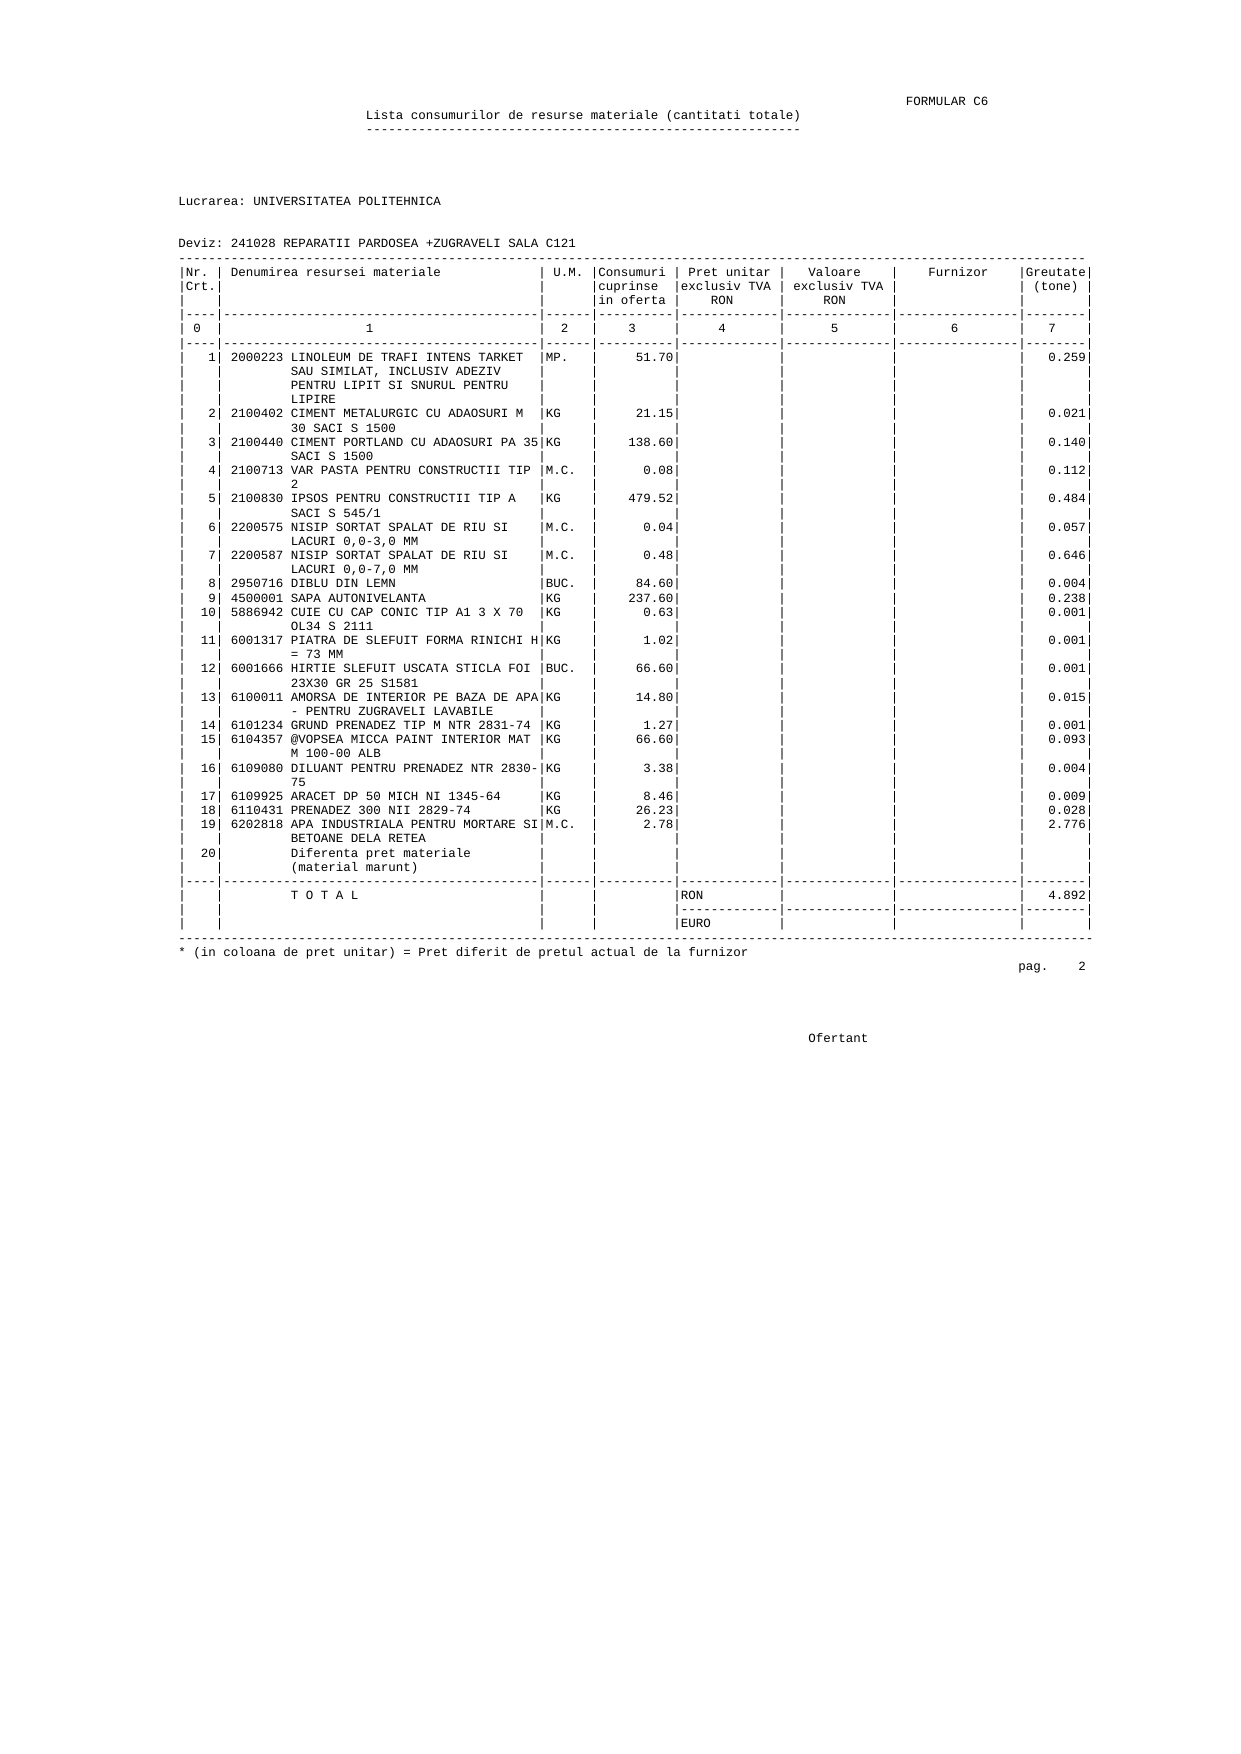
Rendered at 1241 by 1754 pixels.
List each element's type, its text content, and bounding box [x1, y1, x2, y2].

text | 7| 2200587 NISIP SORTAT SPALAT DE RIU SI |M.C. | 0.48| | | | 0.646| [118, 549, 1175, 563]
text | 12| 6001666 HIRTIE SLEFUIT USCATA STICLA FOI |BUC. | 66.60| | | | 0.001| [118, 662, 1175, 677]
text | 5| 2100830 IPSOS PENTRU CONSTRUCTII TIP A |KG | 479.52| | | | 0.484| [118, 492, 1175, 507]
text | | LACURI 0,0-7,0 MM | | | | | | | [118, 563, 1175, 577]
text | | T O T A L | | |RON | | | 4.892| [118, 889, 1175, 903]
text | | 2 | | | | | | | [118, 478, 1175, 492]
text | 3| 2100440 CIMENT PORTLAND CU ADAOSURI PA 35|KG | 138.60| | | | 0.140| [118, 436, 1175, 450]
text | | LACURI 0,0-3,0 MM | | | | | | | [118, 535, 1175, 549]
text | 14| 6101234 GRUND PRENADEZ TIP M NTR 2831-74 |KG | 1.27| | | | 0.001| [118, 719, 1175, 733]
text Deviz: 241028 REPARATII PARDOSEA +ZUGRAVELI SALA C121 [118, 237, 1175, 252]
text |----|------------------------------------------|------|----------|-------------|--------------|----------------|--------| [118, 337, 1175, 351]
text | | BETOANE DELA RETEA | | | | | | | [118, 832, 1175, 847]
text FORMULAR C6 [118, 94, 1175, 109]
text -------------------------------------------------------------------------------------------------------------------------- [118, 932, 1175, 946]
text | 10| 5886942 CUIE CU CAP CONIC TIP A1 3 X 70 |KG | 0.63| | | | 0.001| [118, 606, 1175, 620]
text ---------------------------------------------------------- [118, 123, 1175, 137]
text | | | | |EURO | | | | [118, 917, 1175, 932]
text | | LIPIRE | | | | | | | [118, 393, 1175, 407]
text | | 30 SACI S 1500 | | | | | | | [118, 422, 1175, 436]
text | | = 73 MM | | | | | | | [118, 648, 1175, 662]
text pag. 2 [118, 960, 1175, 974]
text | 1| 2000223 LINOLEUM DE TRAFI INTENS TARKET |MP. | 51.70| | | | 0.259| [118, 351, 1175, 365]
text | | 23X30 GR 25 S1581 | | | | | | | [118, 677, 1175, 691]
text | 0 | 1 | 2 | 3 | 4 | 5 | 6 | 7 | [118, 322, 1175, 337]
text Lucrarea: UNIVERSITATEA POLITEHNICA [118, 194, 1175, 209]
text | 20| Diferenta pret materiale | | | | | | | [118, 847, 1175, 861]
text | | - PENTRU ZUGRAVELI LAVABILE | | | | | | | [118, 705, 1175, 719]
text | | | |in oferta | RON | RON | | | [118, 294, 1175, 308]
text | 11| 6001317 PIATRA DE SLEFUIT FORMA RINICHI H|KG | 1.02| | | | 0.001| [118, 634, 1175, 648]
text | | PENTRU LIPIT SI SNURUL PENTRU | | | | | | | [118, 379, 1175, 393]
text | 16| 6109080 DILUANT PENTRU PRENADEZ NTR 2830-|KG | 3.38| | | | 0.004| [118, 762, 1175, 776]
text |Crt.| | |cuprinse |exclusiv TVA | exclusiv TVA | | (tone) | [118, 280, 1175, 294]
text ------------------------------------------------------------------------------------------------------------------------- [118, 252, 1175, 266]
text | 8| 2950716 DIBLU DIN LEMN |BUC. | 84.60| | | | 0.004| [118, 577, 1175, 592]
text | | M 100-00 ALB | | | | | | | [118, 747, 1175, 762]
text | 15| 6104357 @VOPSEA MICCA PAINT INTERIOR MAT |KG | 66.60| | | | 0.093| [118, 733, 1175, 747]
text | 9| 4500001 SAPA AUTONIVELANTA |KG | 237.60| | | | 0.238| [118, 592, 1175, 606]
text | | OL34 S 2111 | | | | | | | [118, 620, 1175, 634]
text | | 75 | | | | | | | [118, 776, 1175, 790]
text | 2| 2100402 CIMENT METALURGIC CU ADAOSURI M |KG | 21.15| | | | 0.021| [118, 407, 1175, 422]
text | | SACI S 1500 | | | | | | | [118, 450, 1175, 464]
text | 19| 6202818 APA INDUSTRIALA PENTRU MORTARE SI|M.C. | 2.78| | | | 2.776| [118, 818, 1175, 832]
text | 13| 6100011 AMORSA DE INTERIOR PE BAZA DE APA|KG | 14.80| | | | 0.015| [118, 691, 1175, 705]
text |----|------------------------------------------|------|----------|-------------|--------------|----------------|--------| [118, 308, 1175, 322]
text | | (material marunt) | | | | | | | [118, 861, 1175, 875]
text | 17| 6109925 ARACET DP 50 MICH NI 1345-64 |KG | 8.46| | | | 0.009| [118, 790, 1175, 804]
text * (in coloana de pret unitar) = Pret diferit de pretul actual de la furnizor [118, 946, 1175, 960]
text | 18| 6110431 PRENADEZ 300 NII 2829-74 |KG | 26.23| | | | 0.028| [118, 804, 1175, 818]
text | 4| 2100713 VAR PASTA PENTRU CONSTRUCTII TIP |M.C. | 0.08| | | | 0.112| [118, 464, 1175, 478]
text |Nr. | Denumirea resursei materiale | U.M. |Consumuri | Pret unitar | Valoare | Furnizor |Greutate| [118, 266, 1175, 280]
text | | SACI S 545/1 | | | | | | | [118, 507, 1175, 521]
text Ofertant [118, 1032, 1175, 1046]
text |----|------------------------------------------|------|----------|-------------|--------------|----------------|--------| [118, 875, 1175, 889]
text | | | | |-------------|--------------|----------------|--------| [118, 903, 1175, 917]
text Lista consumurilor de resurse materiale (cantitati totale) [118, 109, 1175, 123]
text | | SAU SIMILAT, INCLUSIV ADEZIV | | | | | | | [118, 365, 1175, 379]
text | 6| 2200575 NISIP SORTAT SPALAT DE RIU SI |M.C. | 0.04| | | | 0.057| [118, 521, 1175, 535]
